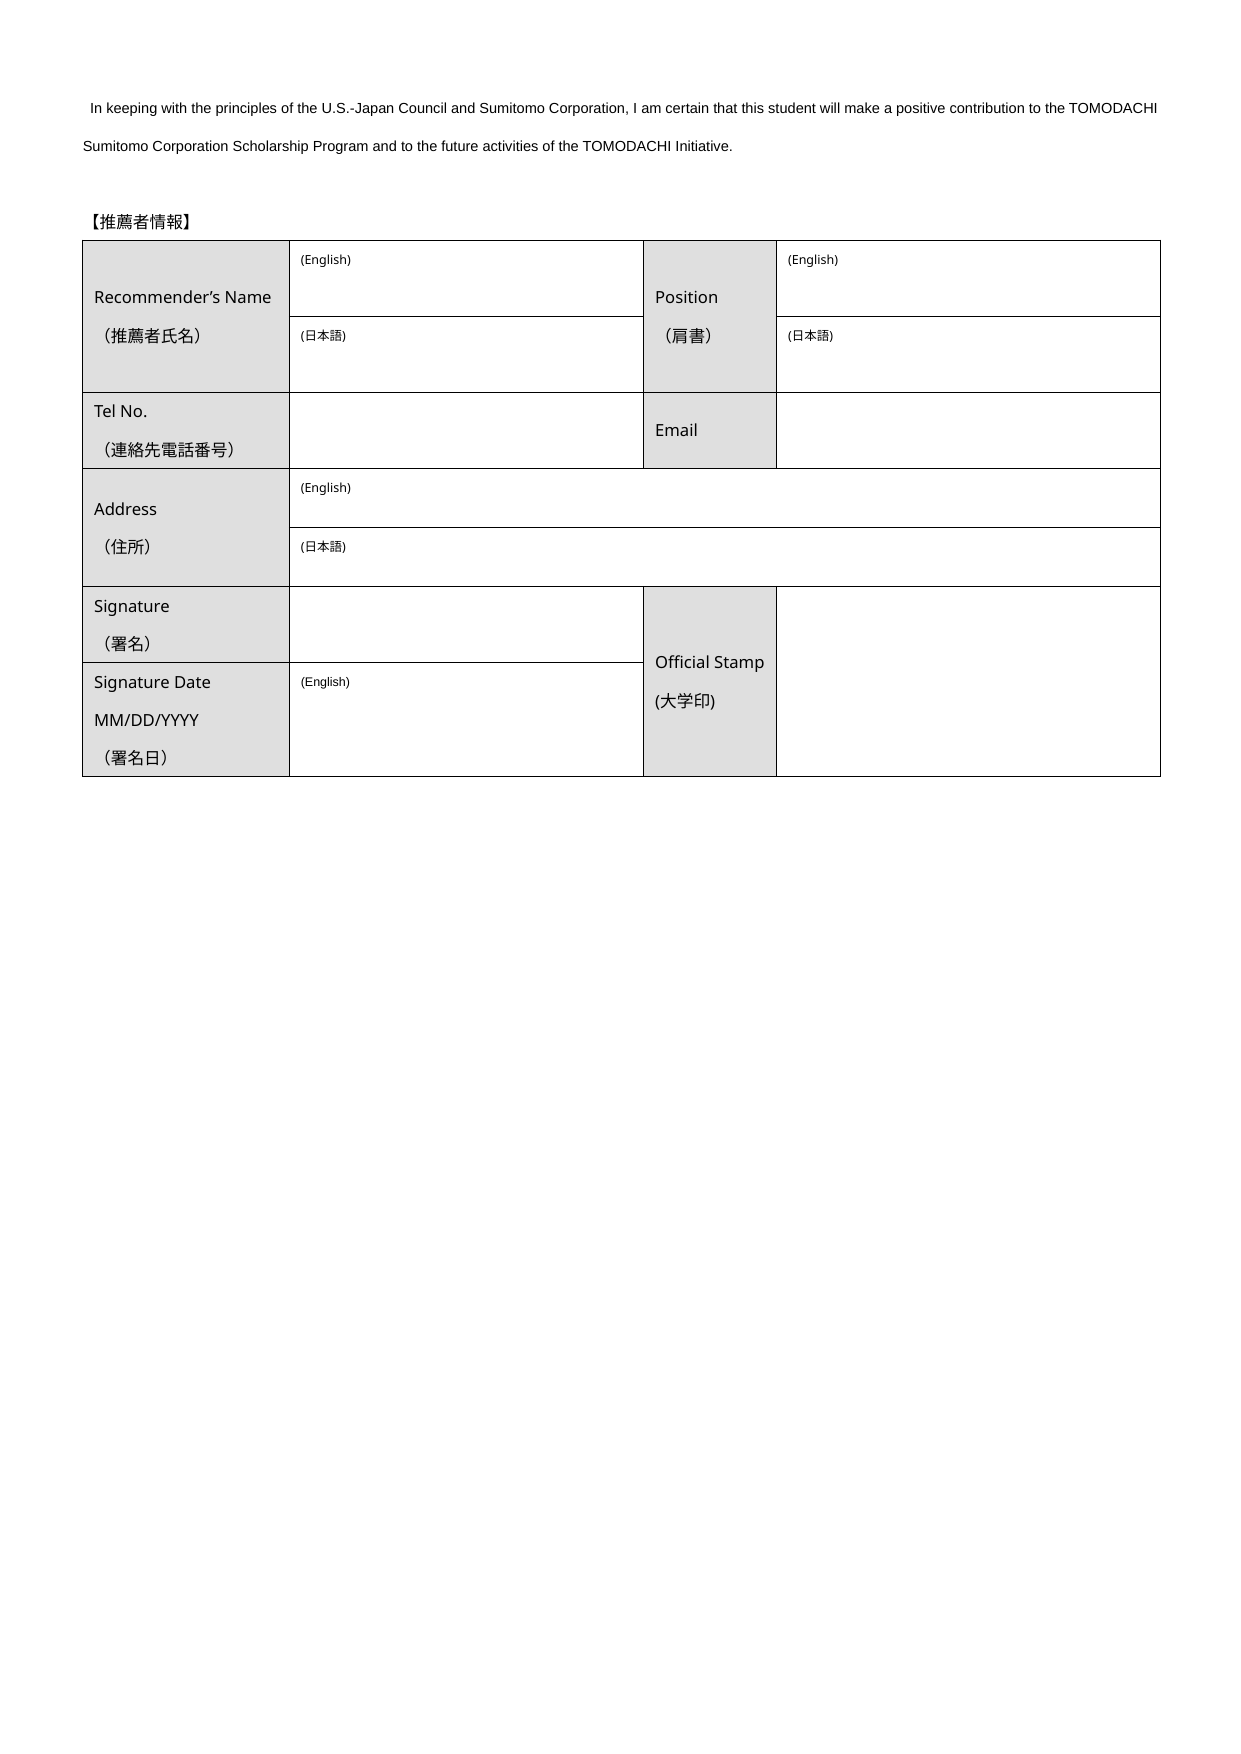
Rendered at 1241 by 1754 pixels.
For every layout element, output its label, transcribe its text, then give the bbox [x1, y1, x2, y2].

table_header (English) [777, 241, 1160, 316]
table_header (English) [290, 241, 643, 316]
table_cell Official Stamp (大学印) [644, 587, 776, 776]
table_cell (日本語) [290, 528, 1160, 586]
table_cell [290, 393, 643, 468]
table_cell (English) [290, 469, 1160, 527]
table_cell Email [644, 393, 776, 468]
table_cell Signature （署名） [83, 587, 289, 662]
table_cell Address （住所） [83, 469, 289, 586]
text 【推薦者情報】 [83, 202, 1128, 239]
table_cell [290, 587, 643, 662]
table_cell [777, 587, 1160, 776]
table_header Recommender’s Name （推薦者氏名） [83, 241, 289, 392]
table_cell Tel No. （連絡先電話番号） [83, 393, 289, 468]
table_cell (日本語) [777, 317, 1160, 392]
table_cell (English) [290, 663, 643, 776]
text In keeping with the principles of the U.S.-Japan Council and Sumitomo Corporation, I am certain that this student will make a positive contribution to the TOMODACHI Sumitomo Corporation Scholarship Program and to the future activities of the TOMODACHI Initiative. [83, 89, 1161, 164]
table_header Position （肩書） [644, 241, 776, 392]
table_cell (日本語) [290, 317, 643, 392]
table_cell [777, 393, 1160, 468]
